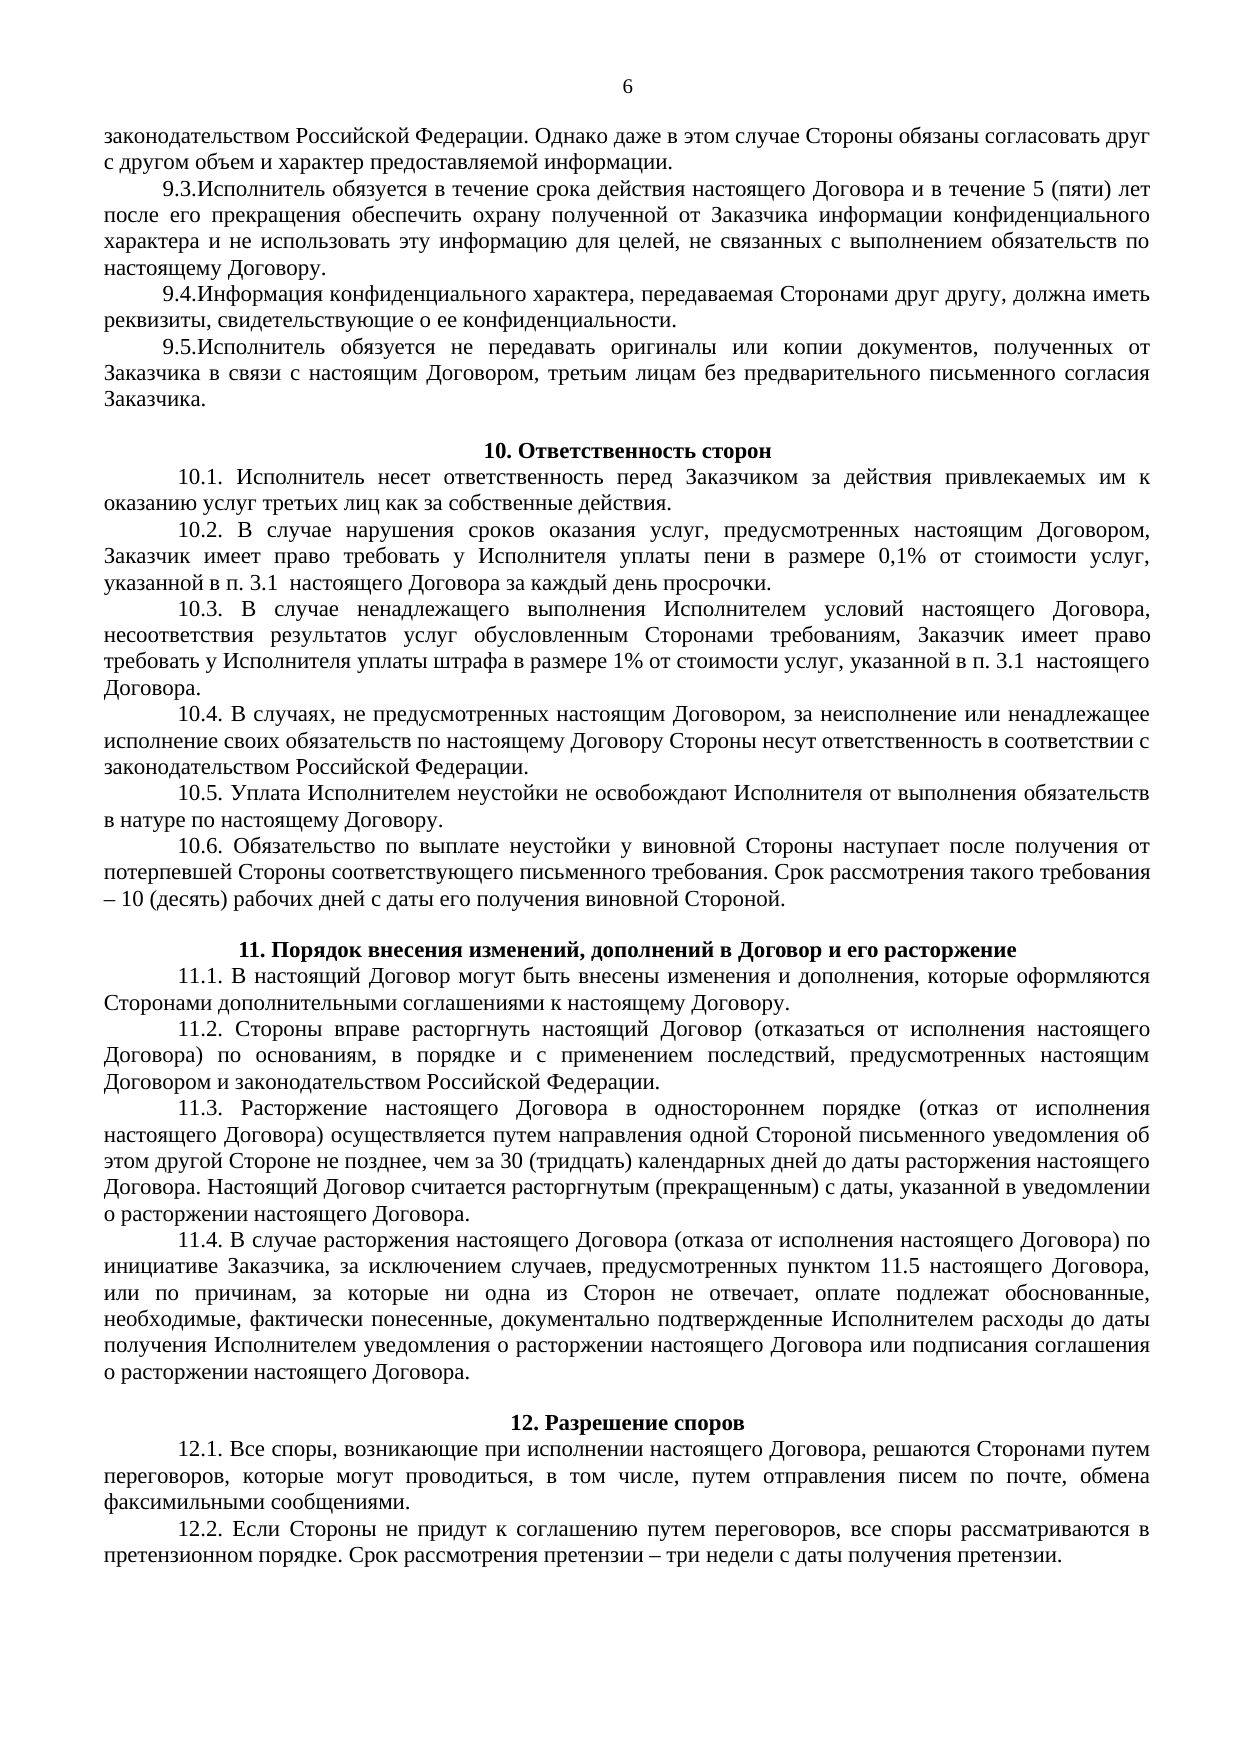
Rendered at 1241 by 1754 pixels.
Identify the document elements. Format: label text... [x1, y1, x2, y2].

text 11.4. В случае расторжения настоящего Договора (отказа от исполнения настоящего Договора) по инициативе Заказчика, за исключением случаев, предусмотренных пунктом 11.5 настоящего Договора, или по причинам, за которые ни одна из Сторон не отвечает, оплате подлежат обоснованные, необходимые, фактически понесенные, документально подтвержденные Исполнителем расходы до даты получения Исполнителем уведомления о расторжении настоящего Договора или подписания соглашения о расторжении настоящего Договора. [103, 1226, 1152, 1384]
text 10.5. Уплата Исполнителем неустойки не освобождают Исполнителя от выполнения обязательств в натуре по настоящему Договору. [103, 779, 1152, 832]
text 10.1. Исполнитель несет ответственность перед Заказчиком за действия привлекаемых им к оказанию услуг третьих лиц как за собственные действия. [103, 463, 1152, 516]
text 10.3. В случае ненадлежащего выполнения Исполнителем условий настоящего Договора, несоответствия результатов услуг обусловленным Сторонами требованиям, Заказчик имеет право требовать у Исполнителя уплаты штрафа в размере 1% от стоимости услуг, указанной в п. 3.1 настоящего Договора. [103, 595, 1152, 700]
text 9.4.Информация конфиденциального характера, передаваемая Сторонами друг другу, должна иметь реквизиты, свидетельствующие о ее конфиденциальности. [103, 280, 1152, 333]
text 11.3. Расторжение настоящего Договора в одностороннем порядке (отказ от исполнения настоящего Договора) осуществляется путем направления одной Стороной письменного уведомления об этом другой Стороне не позднее, чем за 30 (тридцать) календарных дней до даты расторжения настоящего Договора. Настоящий Договор считается расторгнутым (прекращенным) с даты, указанной в уведомлении о расторжении настоящего Договора. [103, 1094, 1152, 1226]
text 12.2. Если Стороны не придут к соглашению путем переговоров, все споры рассматриваются в претензионном порядке. Срок рассмотрения претензии – три недели с даты получения претензии. [103, 1514, 1152, 1567]
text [103, 122, 1152, 174]
text 10.2. В случае нарушения сроков оказания услуг, предусмотренных настоящим Договором, Заказчик имеет право требовать у Исполнителя уплаты пени в размере 0,1% от стоимости услуг, указанной в п. 3.1 настоящего Договора за каждый день просрочки. [103, 516, 1152, 595]
text 11.2. Стороны вправе расторгнуть настоящий Договор (отказаться от исполнения настоящего Договора) по основаниям, в порядке и с применением последствий, предусмотренных настоящим Договором и законодательством Российской Федерации. [103, 1015, 1152, 1094]
text 11.1. В настоящий Договор могут быть внесены изменения и дополнения, которые оформляются Сторонами дополнительными соглашениями к настоящему Договору. [103, 962, 1152, 1015]
subtitle 11. Порядок внесения изменений, дополнений в Договор и его расторжение [103, 936, 1152, 962]
subtitle 10. Ответственность сторон [103, 437, 1152, 463]
text 9.3.Исполнитель обязуется в течение срока действия настоящего Договора и в течение 5 (пяти) лет после его прекращения обеспечить охрану полученной от Заказчика информации конфиденциального характера и не использовать эту информацию для целей, не связанных с выполнением обязательств по настоящему Договору. [103, 174, 1152, 280]
text 10.4. В случаях, не предусмотренных настоящим Договором, за неисполнение или ненадлежащее исполнение своих обязательств по настоящему Договору Стороны несут ответственность в соответствии с законодательством Российской Федерации. [103, 700, 1152, 779]
text 12.1. Все споры, возникающие при исполнении настоящего Договора, решаются Сторонами путем переговоров, которые могут проводиться, в том числе, путем отправления писем по почте, обмена факсимильными сообщениями. [103, 1436, 1152, 1514]
text 9.5.Исполнитель обязуется не передавать оригиналы или копии документов, полученных от Заказчика в связи с настоящим Договором, третьим лицам без предварительного письменного согласия Заказчика. [103, 333, 1152, 412]
text 10.6. Обязательство по выплате неустойки у виновной Стороны наступает после получения от потерпевшей Стороны соответствующего письменного требования. Срок рассмотрения такого требования – 10 (десять) рабочих дней с даты его получения виновной Стороной. [103, 832, 1152, 911]
subtitle 12. Разрешение споров [103, 1409, 1152, 1436]
